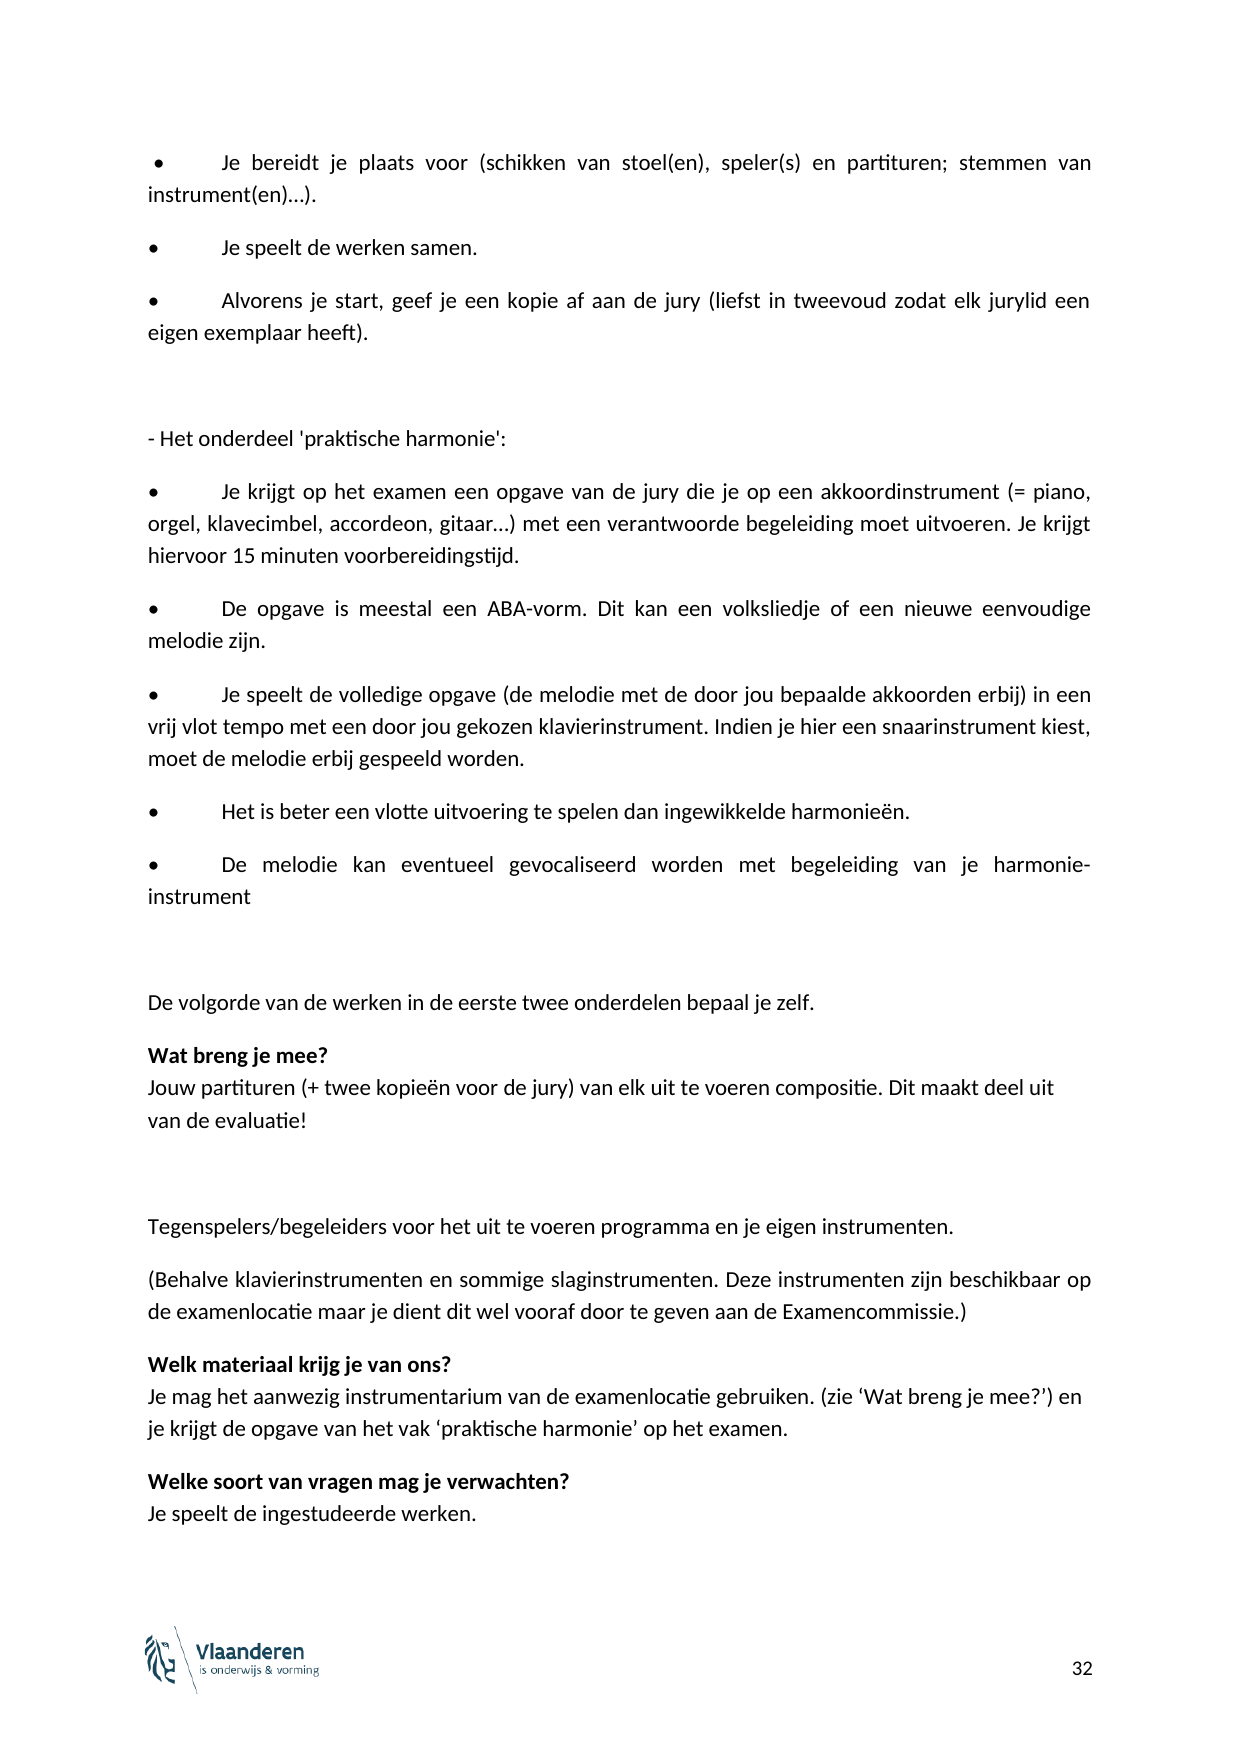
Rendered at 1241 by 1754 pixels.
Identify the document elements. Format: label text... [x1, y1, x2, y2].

text • Het is beter een vlotte uitvoering te spelen dan ingewikkelde harmonieën. [148, 797, 1093, 825]
text • Alvorens je start, geef je een kopie af aan de jury (liefst in tweevoud zodat elk jurylid een eigen exemplaar heeft). [148, 286, 1093, 346]
text • Je krijgt op het examen een opgave van de jury die je op een akkoordinstrument (= piano, orgel, klavecimbel, accordeon, gitaar…) met een verantwoorde begeleiding moet uitvoeren. Je krijgt hiervoor 15 minuten voorbereidingstijd. [148, 477, 1093, 569]
text • De opgave is meestal een ABA-vorm. Dit kan een volksliedje of een nieuwe eenvoudige melodie zijn. [148, 594, 1093, 655]
text • De melodie kan eventueel gevocaliseerd worden met begeleiding van je harmonie-instrument [148, 850, 1093, 910]
picture [144, 1626, 327, 1694]
text • Je speelt de werken samen. [148, 233, 1093, 261]
text Welke soort van vragen mag je verwachten? Je speelt de ingestudeerde werken. [148, 1467, 1093, 1528]
text Wat breng je mee? Jouw partituren (+ twee kopieën voor de jury) van elk uit te voeren compositie. Dit maakt deel uit van de evaluatie! [148, 1041, 1093, 1134]
text - Het onderdeel 'praktische harmonie': [148, 424, 1093, 452]
text (Behalve klavierinstrumenten en sommige slaginstrumenten. Deze instrumenten zijn beschikbaar op de examenlocatie maar je dient dit wel vooraf door te geven aan de Examencommissie.) [148, 1265, 1093, 1325]
text Tegenspelers/begeleiders voor het uit te voeren programma en je eigen instrumenten. [148, 1212, 1093, 1240]
text • Je bereidt je plaats voor (schikken van stoel(en), speler(s) en partituren; stemmen van instrument(en)…). [148, 148, 1093, 208]
text De volgorde van de werken in de eerste twee onderdelen bepaal je zelf. [148, 988, 1093, 1016]
text Welk materiaal krijg je van ons? Je mag het aanwezig instrumentarium van de examenlocatie gebruiken. (zie ‘Wat breng je mee?’) en je krijgt de opgave van het vak ‘praktische harmonie’ op het examen. [148, 1350, 1093, 1442]
text • Je speelt de volledige opgave (de melodie met de door jou bepaalde akkoorden erbij) in een vrij vlot tempo met een door jou gekozen klavierinstrument. Indien je hier een snaarinstrument kiest, moet de melodie erbij gespeeld worden. [148, 680, 1093, 772]
